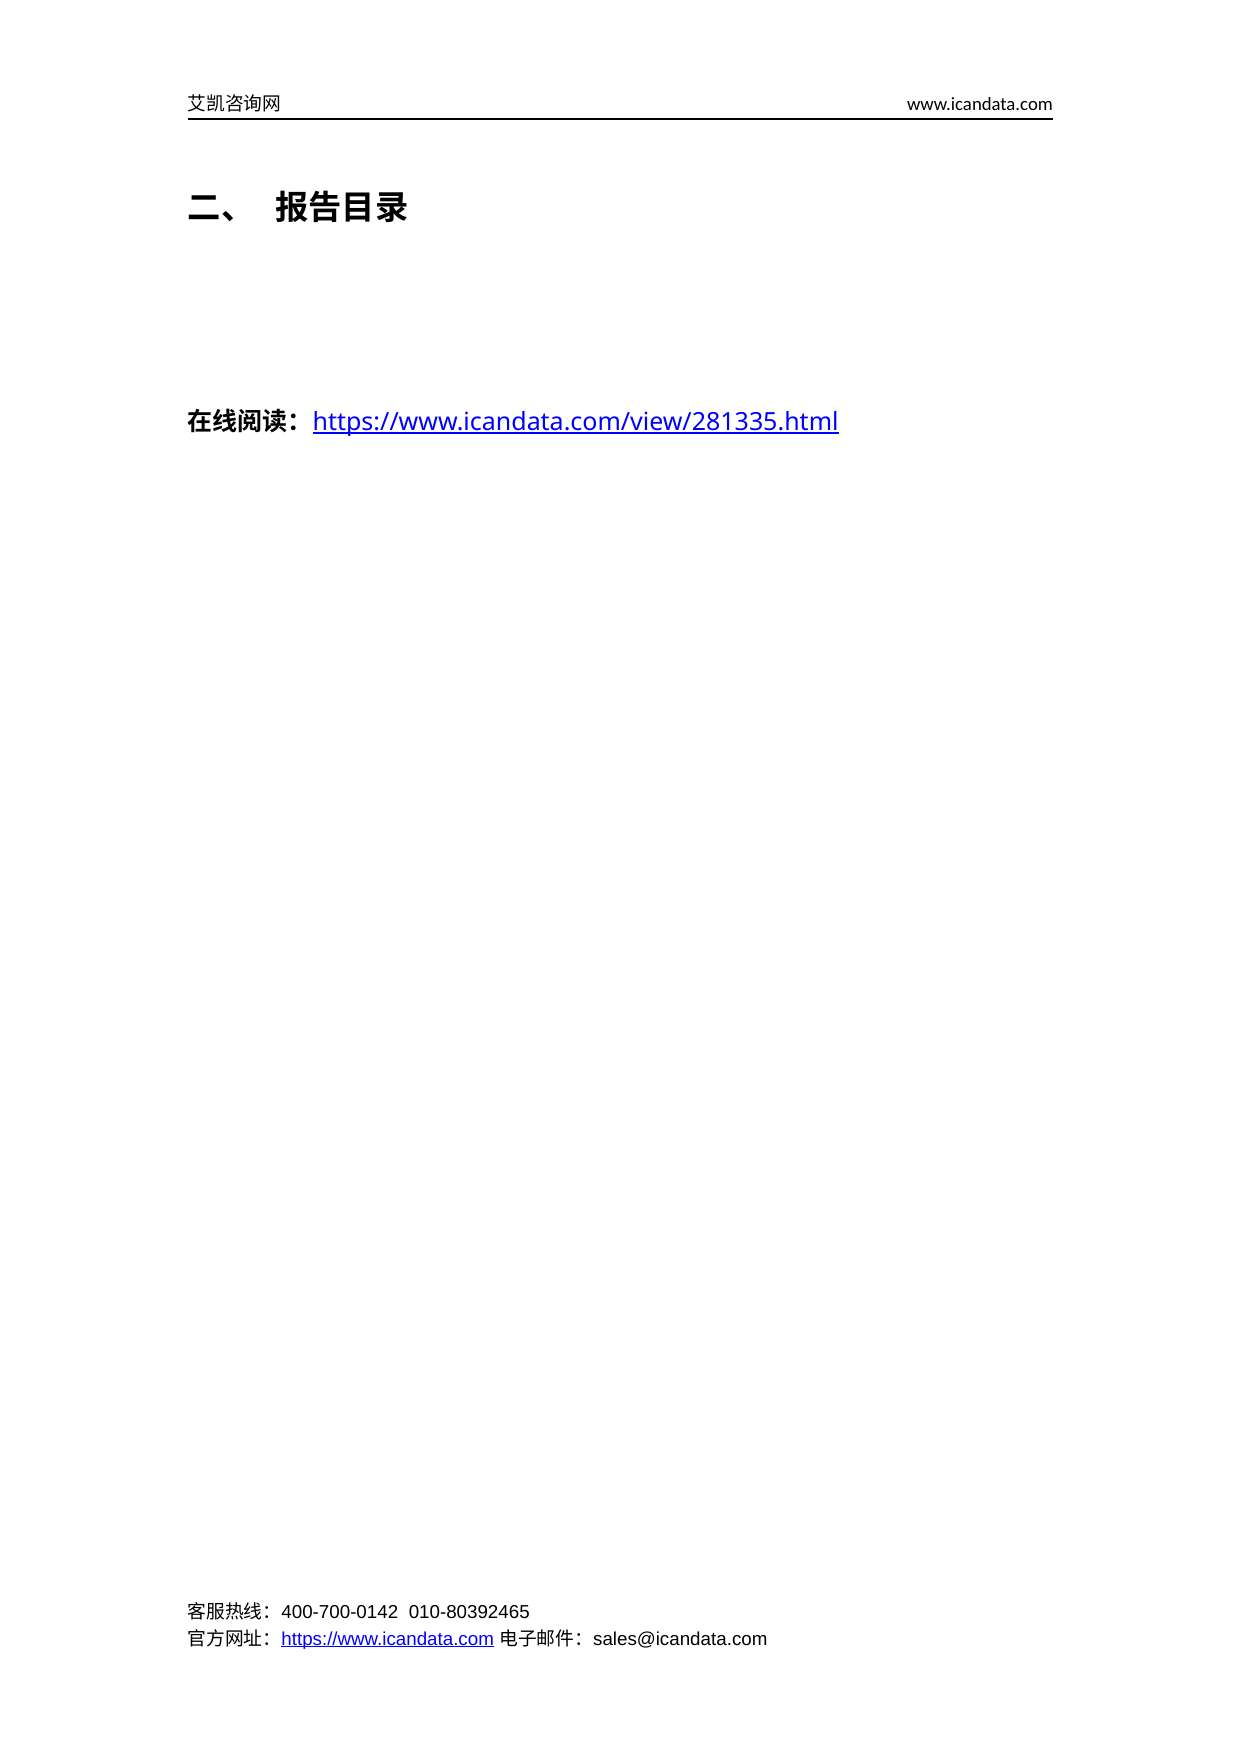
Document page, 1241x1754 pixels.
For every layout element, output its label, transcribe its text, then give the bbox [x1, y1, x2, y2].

subtitle 报告目录 [187, 172, 1053, 237]
text 在线阅读：https://www.icandata.com/view/281335.html [187, 387, 1053, 452]
